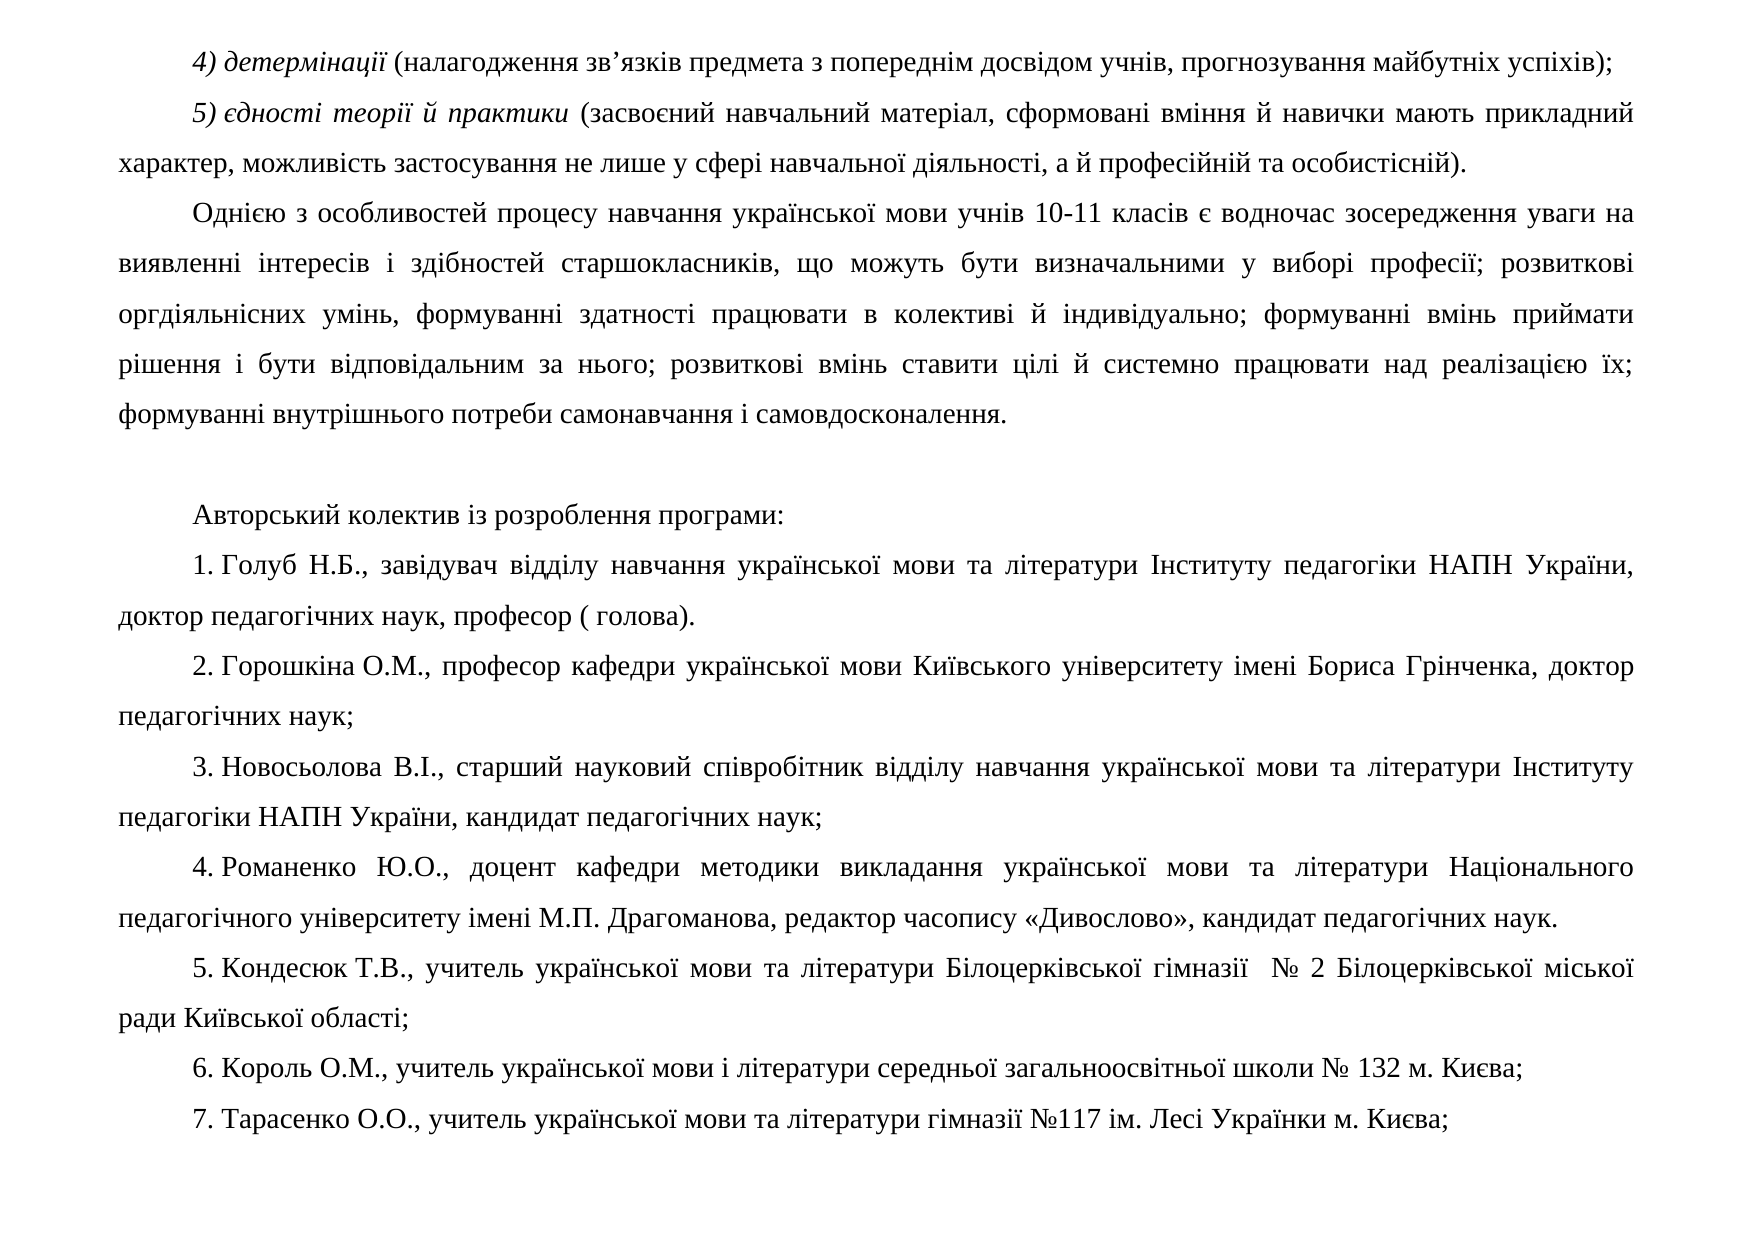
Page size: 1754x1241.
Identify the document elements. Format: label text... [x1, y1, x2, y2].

text 6. Король О.М., учитель української мови і літератури середньої загальноосвітньої школи № . Києва; [118, 1051, 1636, 1084]
text 3. Новосьолова В.І., старший науковий співробітник відділу навчання української мови та літератури Інституту педагогіки НАПН України, кандидат педагогічних наук; [118, 749, 1636, 833]
text Однією з особливостей процесу навчання української мови учнів 10-11 класів є водночас зосередження уваги на виявленні інтересів і здібностей старшокласників, що можуть бути визначальними у виборі професії; розвиткові оргдіяльнісних умінь, формуванні здатності працювати в колективі й індивідуально; формуванні вмінь приймати рішення і бути відповідальним за нього; розвиткові вмінь ставити цілі й системно працювати над реалізацією їх; формуванні внутрішнього потреби самонавчання і самовдосконалення. [118, 195, 1636, 430]
text 5) єдності теорії й практики (засвоєний навчальний матеріал, сформовані вміння й навички мають прикладний характер, можливість застосування не лише у сфері навчальної діяльності, а й професійній та особистісній). [118, 95, 1636, 178]
text 7. Тарасенко О.О., учитель української мови та літератури гімназії №117 ім. Лесі Українки м. Києва; [118, 1101, 1636, 1134]
text Авторський колектив із розроблення програми: [118, 497, 1636, 531]
text 2. Горошкіна О.М., професор кафедри української мови Київського університету імені Бориса Грінченка, доктор педагогічних наук; [118, 648, 1636, 732]
text 5. Кондесюк Т.В., учитель української мови та літератури Білоцерківської гімназії № 2 Білоцерківської міської ради Київської області; [118, 950, 1636, 1034]
text 4) детермінації (налагодження зв’язків предмета з попереднім досвідом учнів, прогнозування майбутніх успіхів); [118, 44, 1636, 78]
text 4. Романенко Ю.О., доцент кафедри методики викладання української мови та літератури Національного педагогічного університету імені М.П. Драгоманова, редактор часопису «Дивослово», кандидат педагогічних наук. [118, 849, 1636, 933]
text 1. Голуб Н.Б., завідувач відділу навчання української мови та літератури Інституту педагогіки НАПН України, доктор педагогічних наук, професор ( голова). [118, 547, 1636, 631]
